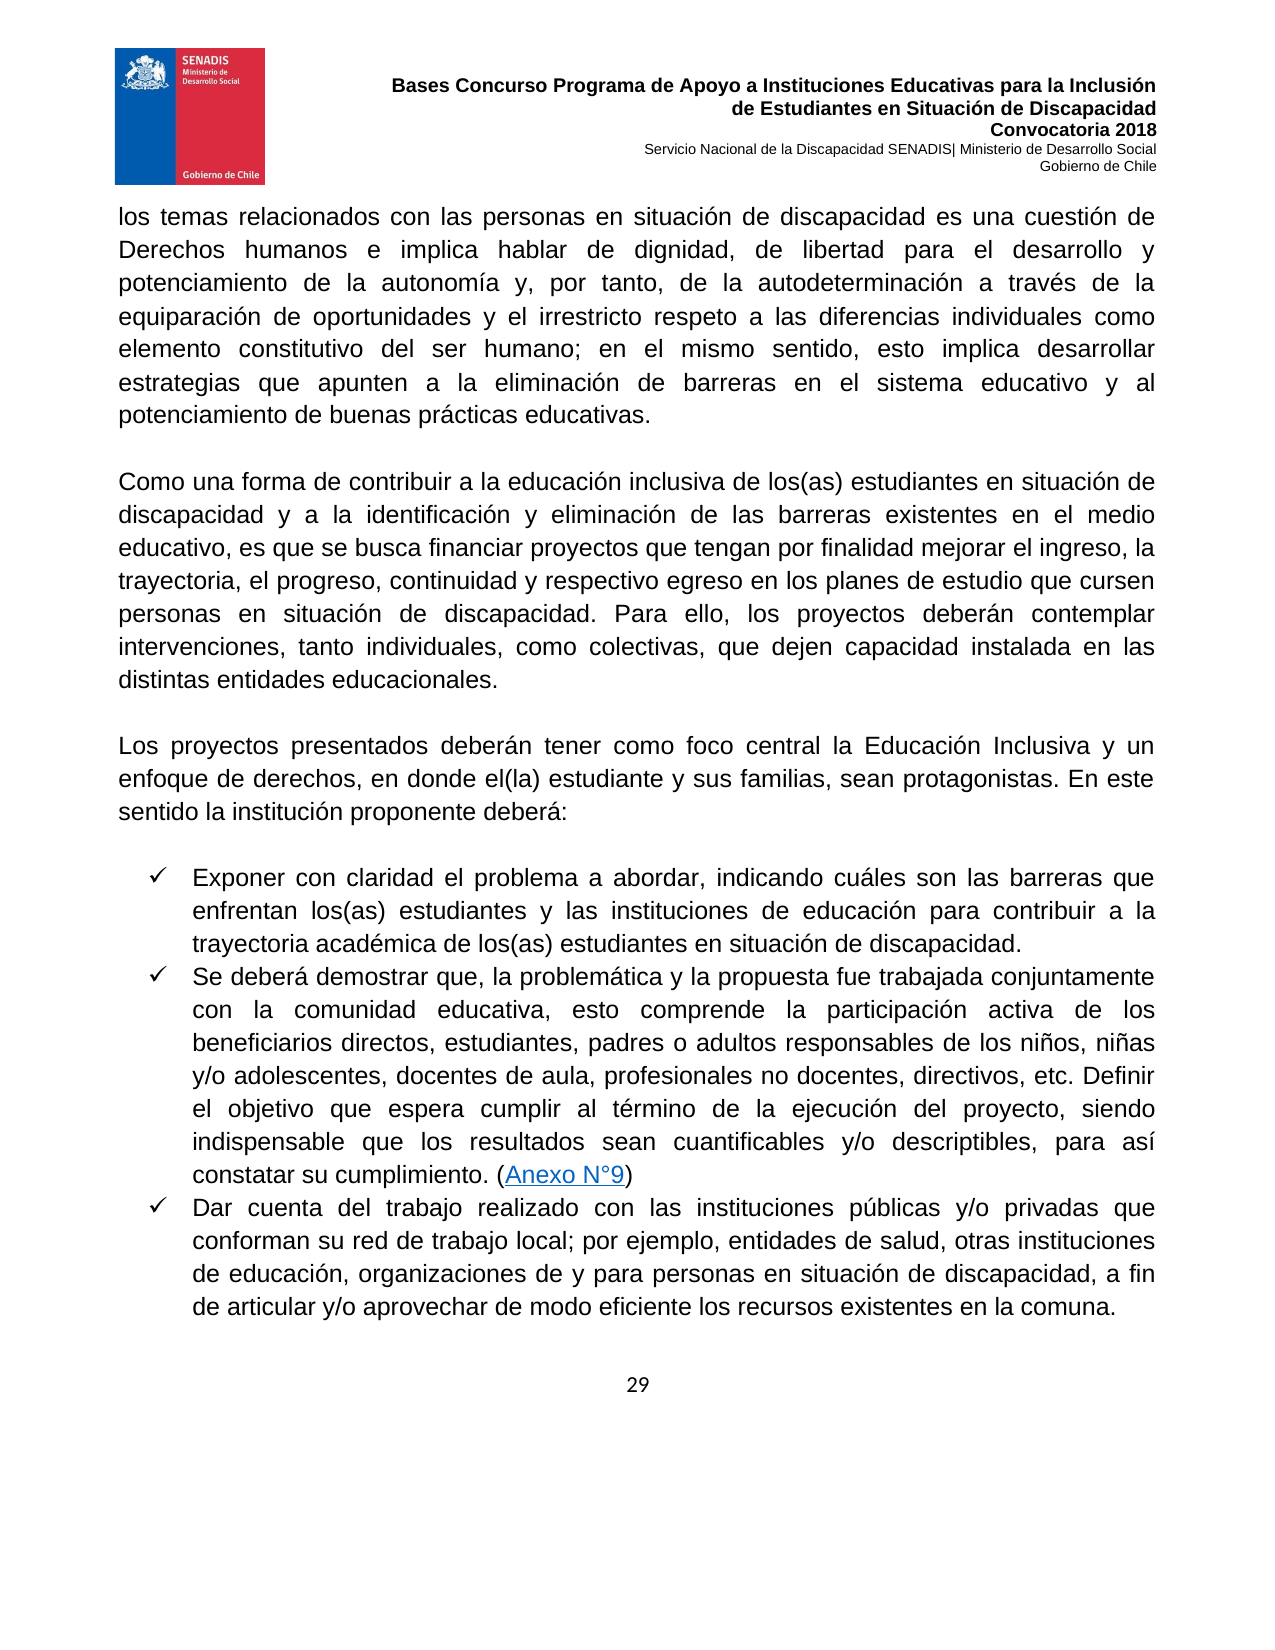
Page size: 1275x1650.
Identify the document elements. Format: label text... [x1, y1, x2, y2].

list Exponer con claridad el problema a abordar, indicando cuáles son las barreras que enfrentan los(as) estudiantes y las instituciones de educación para contribuir a la trayectoria académica de los(as) estudiantes en situación de discapacidad. [148, 863, 1157, 958]
list Se deberá demostrar que, la problemática y la propuesta fue trabajada conjuntamente con la comunidad educativa, esto comprende la participación activa de los beneficiarios directos, estudiantes, padres o adultos responsables de los niños, niñas y/o adolescentes, docentes de aula, profesionales no docentes, directivos, etc. Definir el objetivo que espera cumplir al término de la ejecución del proyecto, siendo indispensable que los resultados sean cuantificables y/o descriptibles, para así constatar su cumplimiento. (Anexo N°9) [148, 962, 1157, 1189]
text Como una forma de contribuir a la educación inclusiva de los(as) estudiantes en situación de discapacidad y a la identificación y eliminación de las barreras existentes en el medio educativo, es que se busca financiar proyectos que tengan por finalidad mejorar el ingreso, la trayectoria, el progreso, continuidad y respectivo egreso en los planes de estudio que cursen personas en situación de discapacidad. Para ello, los proyectos deberán contemplar intervenciones, tanto individuales, como colectivas, que dejen capacidad instalada en las distintas entidades educacionales. [118, 467, 1157, 693]
list Dar cuenta del trabajo realizado con las instituciones públicas y/o privadas que conforman su red de trabajo local; por ejemplo, entidades de salud, otras instituciones de educación, organizaciones de y para personas en situación de discapacidad, a fin de articular y/o aprovechar de modo eficiente los recursos existentes en la comuna. [148, 1193, 1157, 1321]
picture [114, 48, 265, 185]
text Los proyectos presentados deberán tener como foco central la Educación Inclusiva y un enfoque de derechos, en donde el(la) estudiante y sus familias, sean protagonistas. En este sentido la institución proponente deberá: [118, 731, 1157, 826]
